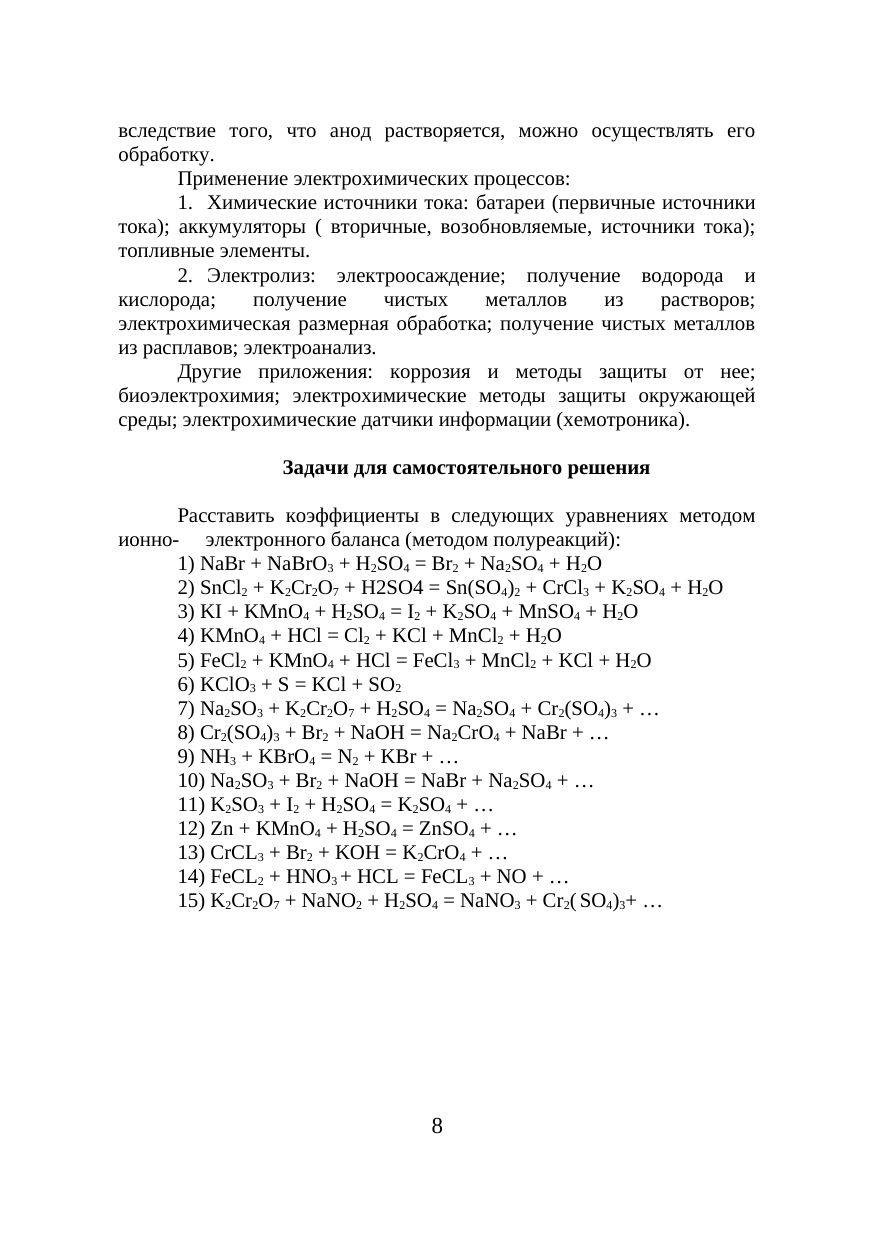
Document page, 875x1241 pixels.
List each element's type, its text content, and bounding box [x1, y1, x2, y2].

text 11) K2SO3 + I2 + H2SO4 = K2SO4 + … [118, 792, 756, 816]
text 14) FeCL2 + HNO3 + HCL = FeCL3 + NO + … [118, 864, 756, 888]
list Электролиз: электроосаждение; получение водорода и кислорода; получение чистых металлов из растворов; электрохимическая размерная обработка; получение чистых металлов из расплавов; электроанализ. [118, 262, 756, 359]
list Химические источники тока: батареи (первичные источники тока); аккумуляторы ( вторичные, возобновляемые, источники тока); топливные элементы. [118, 190, 756, 262]
text 13) CrCL3 + Br2 + KOH = K2CrO4 + … [118, 840, 756, 864]
text Применение электрохимических процессов: [118, 166, 756, 190]
text Расставить коэффициенты в следующих уравнениях методом ионно- электронного баланса (методом полуреакций): [118, 503, 756, 551]
text Задачи для самостоятельного решения [118, 455, 756, 479]
text 1) NaBr + NaBrO3 + H2SO4 = Br2 + Na2SO4 + H2O [118, 551, 756, 575]
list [118, 118, 756, 166]
text 15) K2Cr2O7 + NaNO2 + H2SO4 = NaNO3 + Cr2( SO4)3+ … [118, 888, 756, 912]
text 4) KMnO4 + HCl = Cl2 + KCl + MnCl2 + H2O [118, 623, 756, 647]
text 3) KI + KMnO4 + H2SO4 = I2 + K2SO4 + MnSO4 + H2O [118, 599, 756, 623]
text 6) KClO3 + S = KCl + SO2 [118, 672, 756, 696]
text 7) Na2SO3 + K2Cr2O7 + H2SO4 = Na2SO4 + Cr2(SO4)3 + … [118, 696, 756, 720]
text 8) Cr2(SO4)3 + Br2 + NaOH = Na2CrO4 + NaBr + … [118, 720, 756, 744]
text 9) NH3 + KBrO4 = N2 + KBr + … [118, 744, 756, 768]
text Другие приложения: коррозия и методы защиты от нее; биоэлектрохимия; электрохимические методы защиты окружающей среды; электрохимические датчики информации (хемотроника). [118, 359, 756, 431]
text 10) Na2SO3 + Br2 + NaOH = NaBr + Na2SO4 + … [118, 768, 756, 792]
text 2) SnCl2 + K2Cr2O7 + H2SO4 = Sn(SO4)2 + CrCl3 + K2SO4 + H2O [118, 575, 756, 599]
text 12) Zn + KMnO4 + H2SO4 = ZnSO4 + … [118, 816, 756, 840]
text 5) FeCl2 + KMnO4 + HCl = FeCl3 + MnCl2 + KCl + H2O [118, 647, 756, 672]
